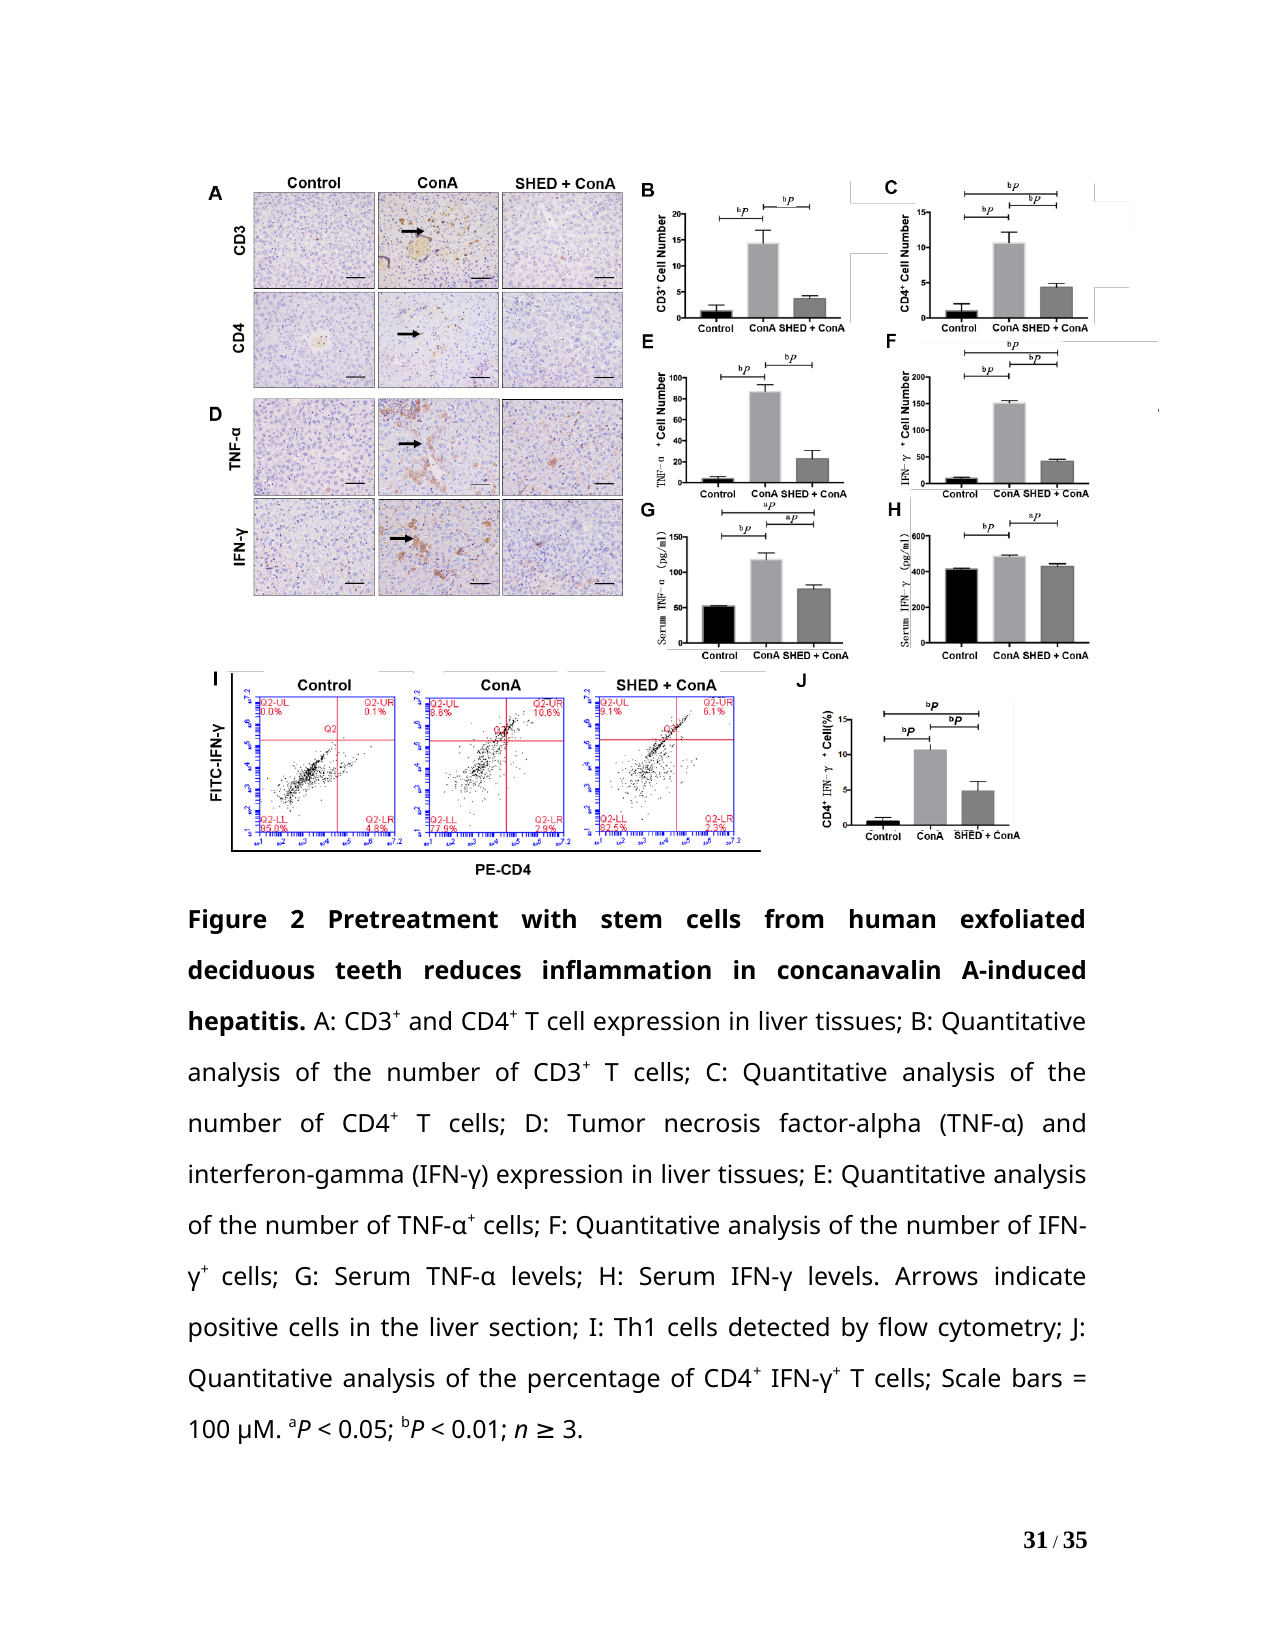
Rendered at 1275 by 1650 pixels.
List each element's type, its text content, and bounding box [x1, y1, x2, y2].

picture [187, 150, 1163, 888]
text Figure 2 Pretreatment with stem cells from human exfoliated deciduous teeth reduces inflammation in concanavalin A-induced hepatitis. A: CD3+ and CD4+ T cell expression in liver tissues; B: Quantitative analysis of the number of CD3+ T cells; C: Quantitative analysis of the number of CD4+ T cells; D: Tumor necrosis factor-alpha (TNF-α) and interferon-gamma (IFN-γ) expression in liver tissues; E: Quantitative analysis of the number of TNF-α+ cells; F: Quantitative analysis of the number of IFN-γ+ cells; G: Serum TNF-α levels; H: Serum IFN-γ levels. Arrows indicate positive cells in the liver section; I: Th1 cells detected by flow cytometry; J: Quantitative analysis of the percentage of CD4+ IFN-γ+ T cells; Scale bars = 100 μM. aP < 0.05; bP < 0.01; n ≥ 3. [187, 902, 1087, 1446]
